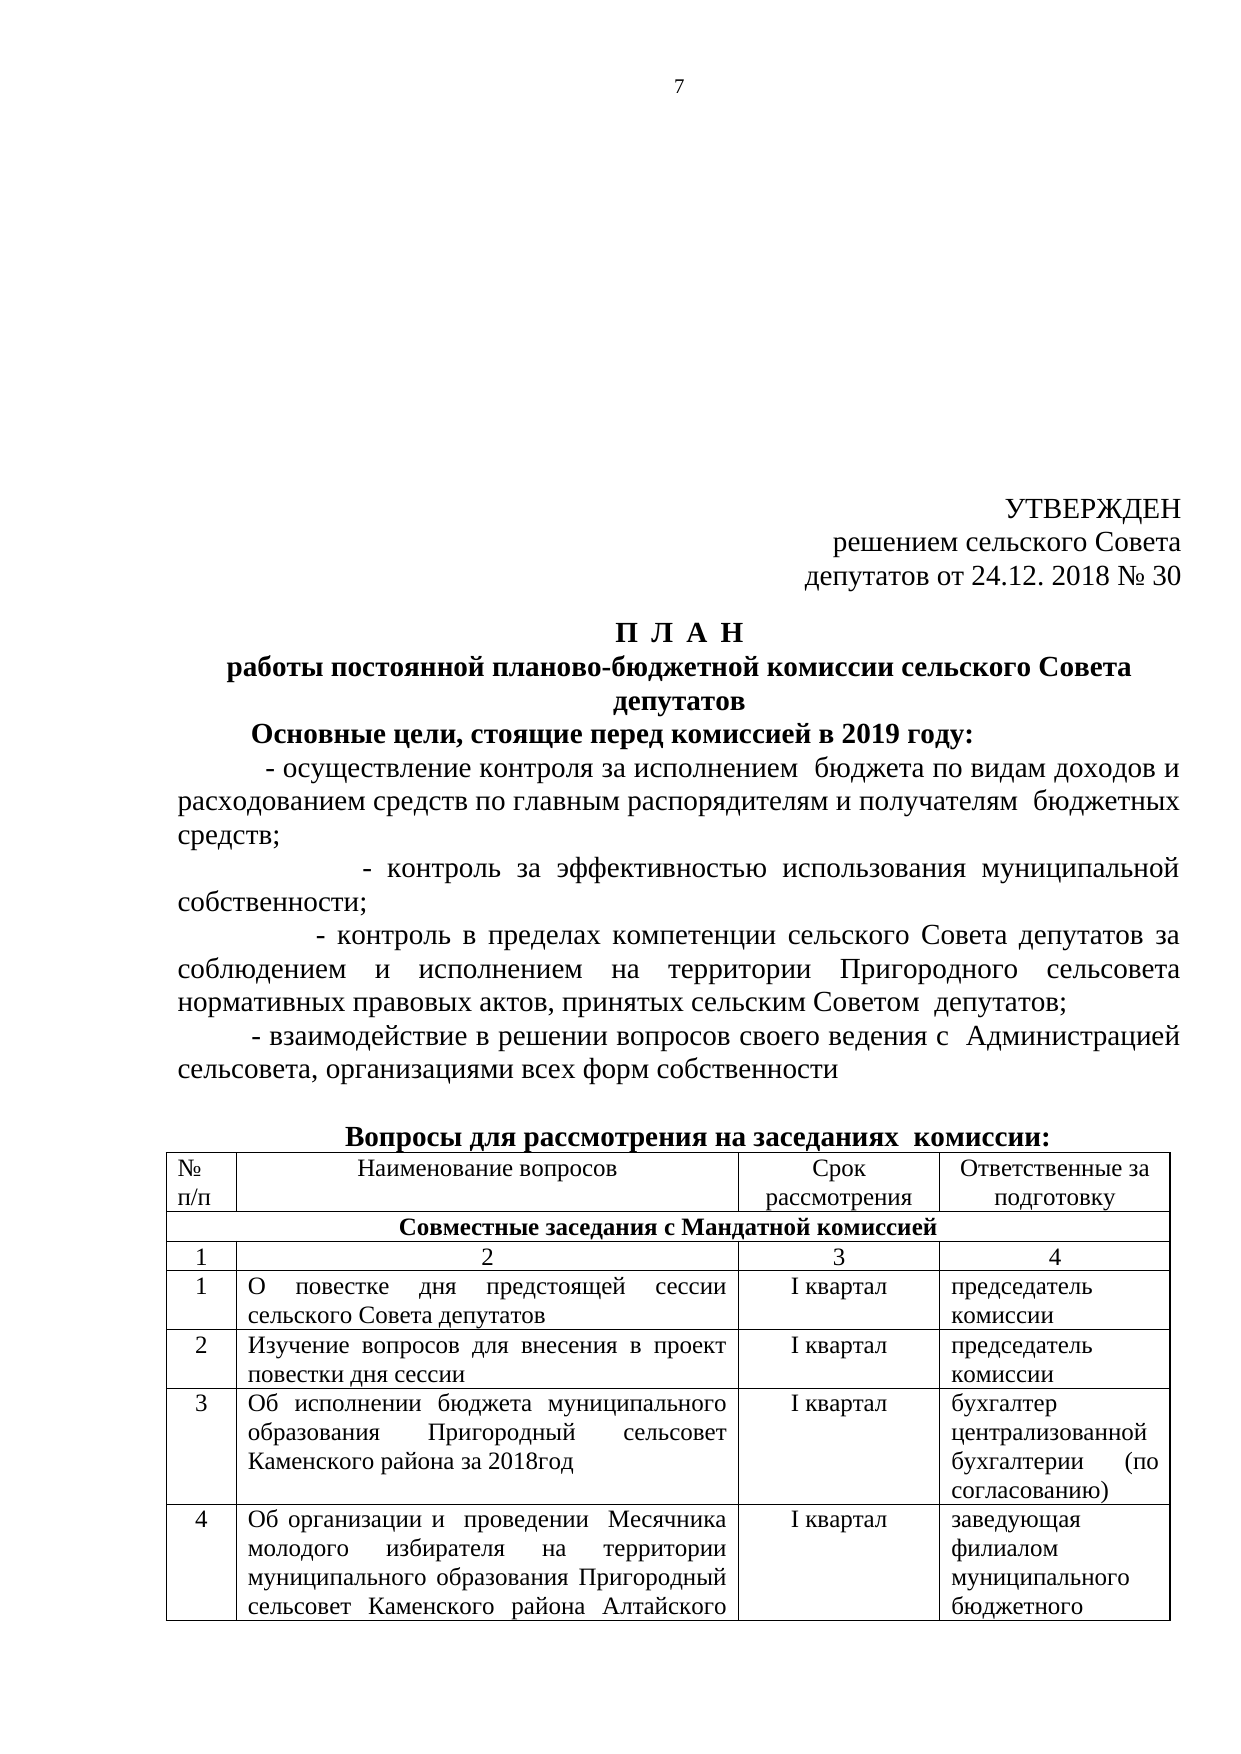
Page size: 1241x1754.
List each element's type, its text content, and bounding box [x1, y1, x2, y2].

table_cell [940, 1505, 1169, 1619]
table_cell бухгалтер централизованной бухгалтерии (по согласованию) [940, 1389, 1169, 1503]
text депутатов от 24.12. 2018 № 30 [768, 558, 1181, 592]
table_cell 4 [940, 1242, 1169, 1270]
table_cell 1 [167, 1242, 236, 1270]
text решением сельского Совета [768, 524, 1181, 558]
table_cell I квартал [739, 1389, 939, 1503]
text - взаимодействие в решении вопросов своего ведения с Администрацией сельсовета, организациями всех форм собственности [177, 1018, 1181, 1085]
table_header Наименование вопросов [237, 1153, 738, 1211]
table_cell 2 [237, 1242, 738, 1270]
text - контроль за эффективностью использования муниципальной собственности; [177, 850, 1181, 917]
table_header № п/п [167, 1153, 236, 1211]
table_cell Совместные заседания с Мандатной комиссией [167, 1212, 1169, 1241]
table_cell I квартал [739, 1330, 939, 1387]
table_cell председатель комиссии [940, 1271, 1169, 1329]
table_header Ответственные за подготовку [940, 1153, 1169, 1211]
table_cell I квартал [739, 1505, 939, 1619]
table_cell Изучение вопросов для внесения в проект повестки дня сессии [237, 1330, 738, 1387]
text Вопросы для рассмотрения на заседаниях комиссии: [215, 1119, 1181, 1152]
text - осуществление контроля за исполнением бюджета по видам доходов и расходованием средств по главным распорядителям и получателям бюджетных средств; [177, 750, 1181, 850]
table_cell 3 [167, 1389, 236, 1503]
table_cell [237, 1505, 738, 1619]
text работы постоянной планово-бюджетной комиссии сельского Совета депутатов [177, 649, 1181, 716]
table_cell Об исполнении бюджета муниципального образования Пригородный сельсовет Каменского района за 2018год [237, 1389, 738, 1503]
table_cell 1 [167, 1271, 236, 1329]
table_header Срок рассмотрения [739, 1153, 939, 1211]
text - контроль в пределах компетенции сельского Совета депутатов за соблюдением и исполнением на территории Пригородного сельсовета нормативных правовых актов, принятых сельским Советом депутатов; [177, 917, 1181, 1018]
table_cell О повестке дня предстоящей сессии сельского Совета депутатов [237, 1271, 738, 1329]
text П Л А Н [177, 616, 1181, 649]
table_cell 3 [739, 1242, 939, 1270]
table_cell 4 [167, 1505, 236, 1619]
table_cell I квартал [739, 1271, 939, 1329]
text УТВЕРЖДЕН [768, 491, 1181, 524]
text Основные цели, стоящие перед комиссией в 2019 году: [215, 716, 1181, 750]
table_cell председатель комиссии [940, 1330, 1169, 1387]
table_cell 2 [167, 1330, 236, 1387]
